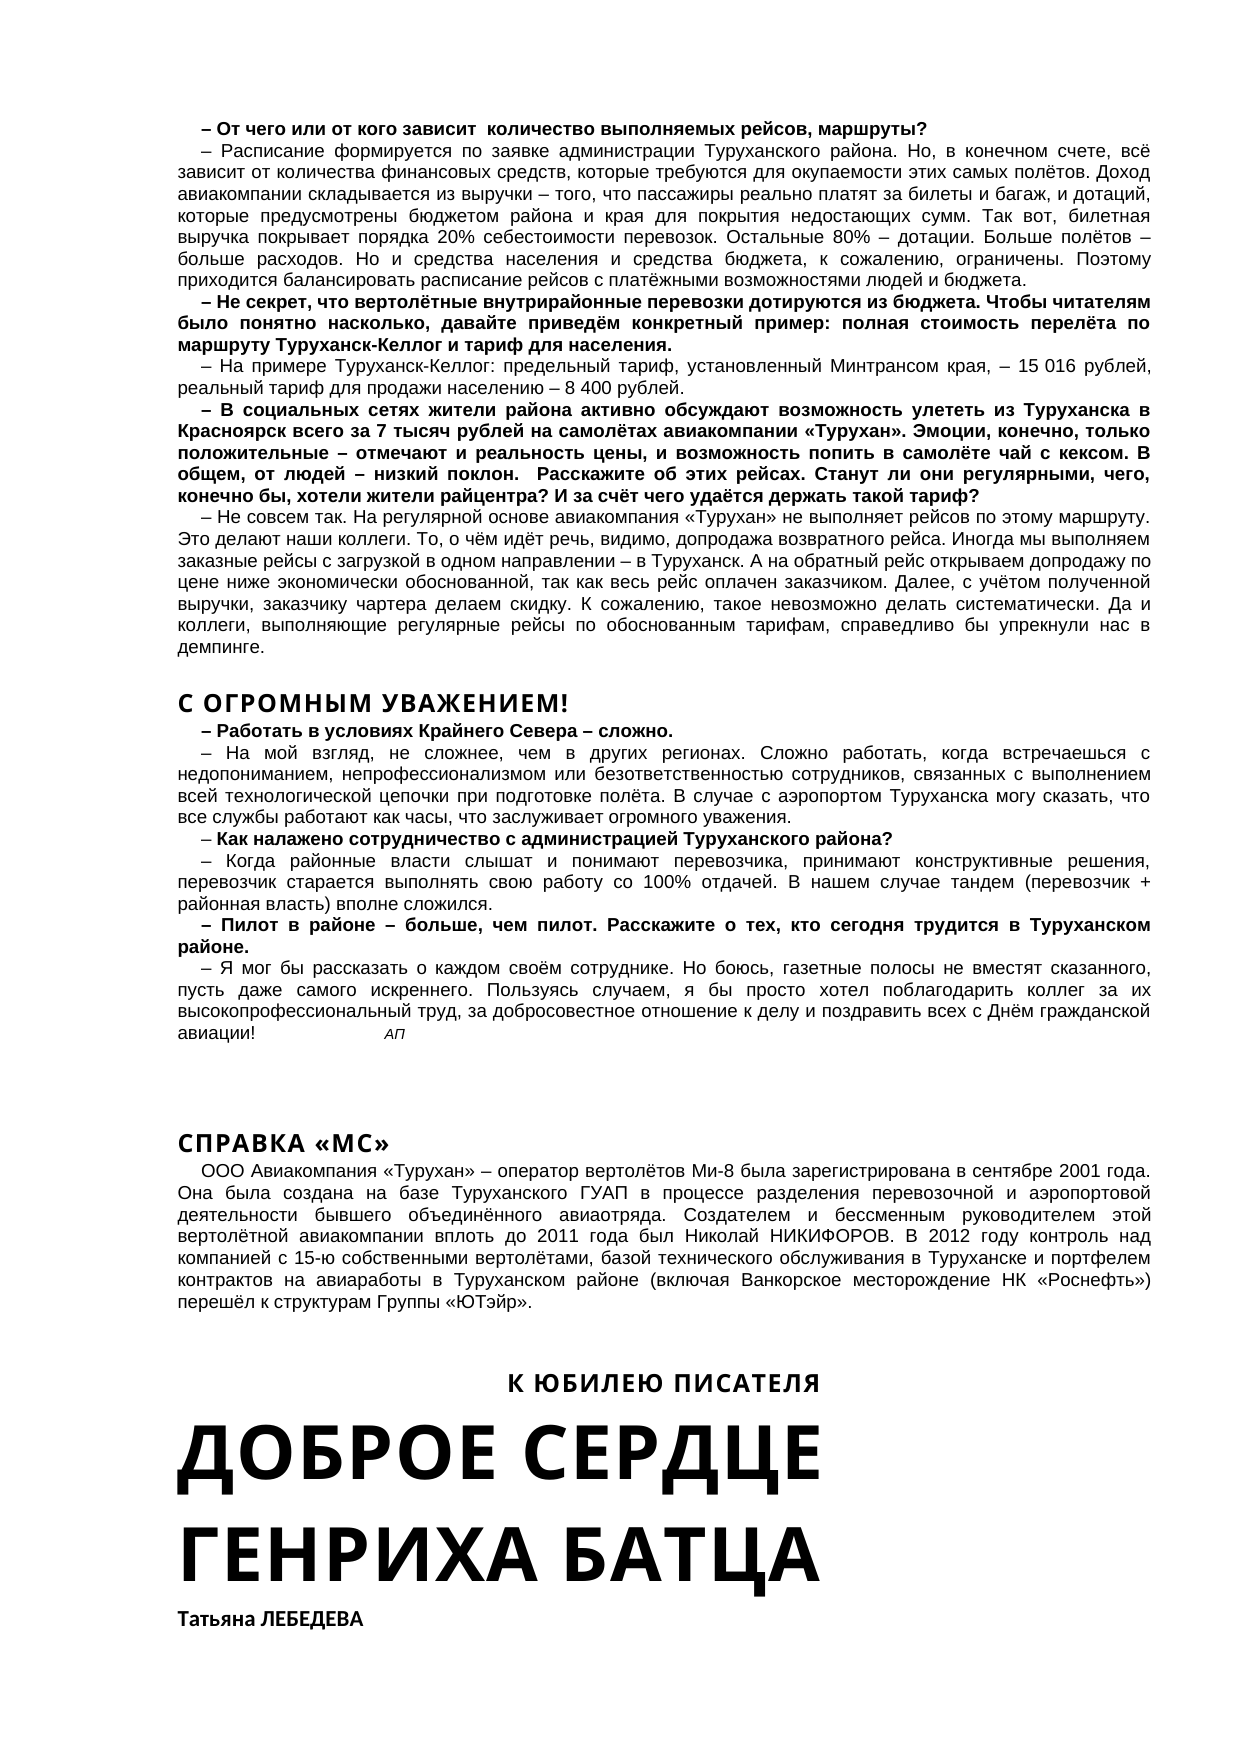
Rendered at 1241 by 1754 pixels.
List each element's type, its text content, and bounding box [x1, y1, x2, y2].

text – На мой взгляд, не сложнее, чем в других регионах. Сложно работать, когда встречаешься с недопониманием, непрофессионализмом или безответственностью сотрудников, связанных с выполнением всей технологической цепочки при подготовке полёта. В случае с аэропортом Туруханска могу сказать, что все службы работают как часы, что заслуживает огромного уважения. [177, 742, 1152, 828]
text – Расписание формируется по заявке администрации Туруханского района. Но, в конечном счете, всё зависит от количества финансовых средств, которые требуются для окупаемости этих самых полётов. Доход авиакомпании складывается из выручки – того, что пассажиры реально платят за билеты и багаж, и дотаций, которые предусмотрены бюджетом района и края для покрытия недостающих сумм. Так вот, билетная выручка покрывает порядка 20% себестоимости перевозок. Остальные 80% – дотации. Больше полётов – больше расходов. Но и средства населения и средства бюджета, к сожалению, ограничены. Поэтому приходится балансировать расписание рейсов с платёжными возможностями людей и бюджета. [177, 140, 1152, 291]
text Татьяна ЛЕБЕДЕВА [177, 1604, 1152, 1632]
text – Не совсем так. На регулярной основе авиакомпания «Турухан» не выполняет рейсов по этому маршруту. Это делают наши коллеги. То, о чём идёт речь, видимо, допродажа возвратного рейса. Иногда мы выполняем заказные рейсы с загрузкой в одном направлении – в Туруханск. А на обратный рейс открываем допродажу по цене ниже экономически обоснованной, так как весь рейс оплачен заказчиком. Далее, с учётом полученной выручки, заказчику чартера делаем скидку. К сожалению, такое невозможно делать систематически. Да и коллеги, выполняющие регулярные рейсы по обоснованным тарифам, справедливо бы упрекнули нас в демпинге. [177, 506, 1152, 657]
text – В социальных сетях жители района активно обсуждают возможность улететь из Туруханска в Красноярск всего за 7 тысяч рублей на самолётах авиакомпании «Турухан». Эмоции, конечно, только положительные – отмечают и реальность цены, и возможность попить в самолёте чай с кексом. В общем, от людей – низкий поклон. Расскажите об этих рейсах. Станут ли они регулярными, чего, конечно бы, хотели жители райцентра? И за счёт чего удаётся держать такой тариф? [177, 398, 1152, 506]
text – Я мог бы рассказать о каждом своём сотруднике. Но боюсь, газетные полосы не вместят сказанного, пусть даже самого искреннего. Пользуясь случаем, я бы просто хотел поблагодарить коллег за их высокопрофессиональный труд, за добросовестное отношение к делу и поздравить всех с Днём гражданской авиации! АП [177, 957, 1152, 1043]
text – Пилот в районе – больше, чем пилот. Расскажите о тех, кто сегодня трудится в Туруханском районе. [177, 914, 1152, 957]
text – На примере Туруханск-Келлог: предельный тариф, установленный Минтрансом края, – 15 016 рублей, реальный тариф для продажи населению – 8 400 рублей. [177, 355, 1152, 398]
text ООО Авиакомпания «Турухан» – оператор вертолётов Ми-8 была зарегистрирована в сентябре 2001 года. Она была создана на базе Туруханского ГУАП в процессе разделения перевозочной и аэропортовой деятельности бывшего объединённого авиаотряда. Создателем и бессменным руководителем этой вертолётной авиакомпании вплоть до 2011 года был Николай НИКИФОРОВ. В 2012 году контроль над компанией с 15-ю собственными вертолётами, базой технического обслуживания в Туруханске и портфелем контрактов на авиаработы в Туруханском районе (включая Ванкорское месторождение НК «Роснефть») перешёл к структурам Группы «ЮТэйр». [177, 1159, 1152, 1312]
text ДОБРОЕ СЕРДЦЕ ГЕНРИХА БАТЦА [177, 1399, 1152, 1604]
text – От чего или от кого зависит количество выполняемых рейсов, маршруты? [177, 118, 1152, 140]
text – Когда районные власти слышат и понимают перевозчика, принимают конструктивные решения, перевозчик старается выполнять свою работу со 100% отдачей. В нашем случае тандем (перевозчик + районная власть) вполне сложился. [177, 849, 1152, 914]
text К юбилею писателя [177, 1365, 1152, 1399]
text – Как налажено сотрудничество с администрацией Туруханского района? [177, 828, 1152, 849]
text – Работать в условиях Крайнего Севера – сложно. [177, 720, 1152, 742]
text СПРАВКА «МС» [177, 1125, 1152, 1159]
text – Не секрет, что вертолётные внутрирайонные перевозки дотируются из бюджета. Чтобы читателям было понятно насколько, давайте приведём конкретный пример: полная стоимость перелёта по маршруту Туруханск-Келлог и тариф для населения. [177, 291, 1152, 355]
text С ОГРОМНЫМ УВАЖЕНИЕМ! [177, 686, 1152, 720]
